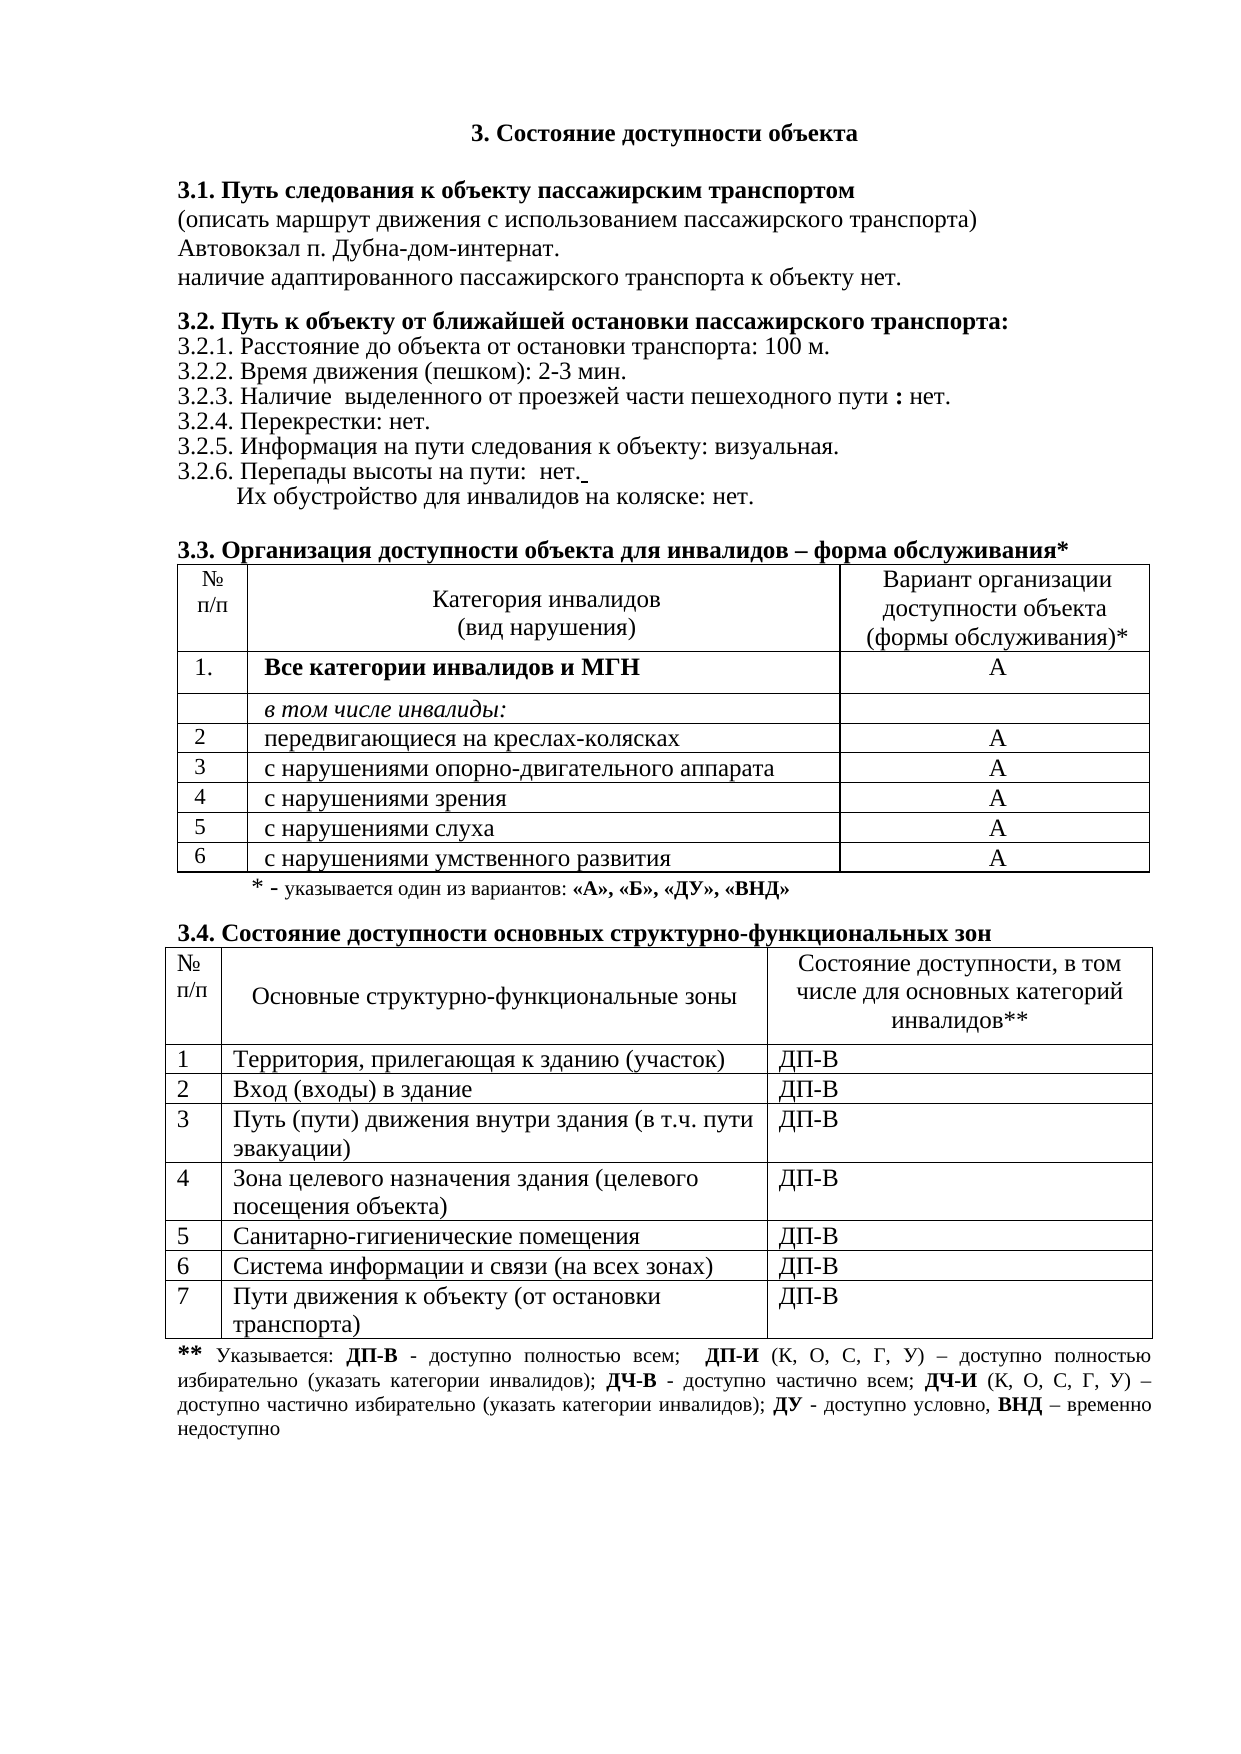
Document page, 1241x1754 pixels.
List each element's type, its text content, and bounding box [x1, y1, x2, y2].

table_cell [178, 694, 247, 722]
table_cell 5 [178, 813, 247, 842]
table_cell 2 [178, 724, 247, 752]
text 3.2. Путь к объекту от ближайшей остановки пассажирского транспорта: [177, 310, 1152, 335]
text наличие адаптированного пассажирского транспорта к объекту нет. [177, 262, 1152, 291]
table_cell Путь (пути) движения внутри здания (в т.ч. пути эвакуации) [222, 1104, 767, 1162]
table_cell с нарушениями умственного развития [248, 843, 839, 871]
table_cell 4 [166, 1163, 221, 1220]
table_cell с нарушениями слуха [248, 813, 839, 842]
table_cell Зона целевого назначения здания (целевого посещения объекта) [222, 1163, 767, 1220]
table_cell 6 [178, 843, 247, 871]
text Автовокзал п. Дубна-дом-интернат. [177, 233, 1152, 262]
table_header Вариант организации доступности объекта (формы обслуживания)* [841, 565, 1149, 651]
table_cell 1. [178, 652, 247, 693]
table_cell с нарушениями опорно-двигательного аппарата [248, 753, 839, 782]
table_cell А [841, 813, 1149, 842]
text 3. Состояние доступности объекта [177, 118, 1152, 147]
table_cell А [841, 724, 1149, 752]
table_cell Все категории инвалидов и МГН [248, 652, 839, 693]
text 3.2.2. Время движения (пешком): 2-3 мин. [177, 360, 1152, 385]
table_cell 3 [178, 753, 247, 782]
table_cell ДП-В [768, 1045, 1152, 1073]
text 3.2.3. Наличие выделенного от проезжей части пешеходного пути : нет. [177, 385, 1152, 410]
table_header Категория инвалидов (вид нарушения) [248, 565, 839, 651]
table_cell с нарушениями зрения [248, 783, 839, 812]
table_cell [841, 694, 1149, 722]
table_cell Вход (входы) в здание [222, 1074, 767, 1103]
table_cell Территория, прилегающая к зданию (участок) [222, 1045, 767, 1073]
table_cell ДП-В [768, 1251, 1152, 1280]
text 3.2.4. Перекрестки: нет. [177, 410, 1152, 435]
text ** Указывается: ДП-В - доступно полностью всем; ДП-И (К, О, С, Г, У) – доступно полностью избирательно (указать категории инвалидов); ДЧ-В - доступно частично всем; ДЧ-И (К, О, С, Г, У) – доступно частично избирательно (указать категории инвалидов); ДУ - доступно условно, ВНД – временно недоступно [177, 1339, 1152, 1440]
table_header № п/п [178, 565, 247, 651]
text Их обустройство для инвалидов на коляске: нет. [177, 485, 1152, 510]
table_cell в том числе инвалиды: [248, 694, 839, 722]
text 3.2.1. Расстояние до объекта от остановки транспорта: 100 м. [177, 335, 1152, 360]
table_cell Санитарно-гигиенические помещения [222, 1221, 767, 1250]
text 3.3. Организация доступности объекта для инвалидов – форма обслуживания* [177, 535, 1152, 563]
table_cell передвигающиеся на креслах-колясках [248, 724, 839, 752]
table_cell 5 [166, 1221, 221, 1250]
table_cell ДП-В [768, 1163, 1152, 1220]
table_cell ДП-В [768, 1074, 1152, 1103]
table_cell 6 [166, 1251, 221, 1280]
table_header № п/п [166, 948, 221, 1043]
text (описать маршрут движения с использованием пассажирского транспорта) [177, 204, 1152, 233]
table_cell Система информации и связи (на всех зонах) [222, 1251, 767, 1280]
table_cell А [841, 753, 1149, 782]
text 3.2.5. Информация на пути следования к объекту: визуальная. [177, 435, 1152, 460]
table_cell 2 [166, 1074, 221, 1103]
table_cell 3 [166, 1104, 221, 1162]
table_header Основные структурно-функциональные зоны [222, 948, 767, 1043]
table_cell А [841, 652, 1149, 693]
text * - указывается один из вариантов: «А», «Б», «ДУ», «ВНД» [177, 872, 1152, 901]
table_cell А [841, 843, 1149, 871]
text 3.4. Состояние доступности основных структурно-функциональных зон [177, 918, 1152, 947]
table_cell ДП-В [768, 1221, 1152, 1250]
text 3.2.6. Перепады высоты на пути: нет. [177, 460, 1152, 485]
table_header Состояние доступности, в том числе для основных категорий инвалидов** [768, 948, 1152, 1043]
table_cell ДП-В [768, 1104, 1152, 1162]
table_cell 1 [166, 1045, 221, 1073]
table_cell 4 [178, 783, 247, 812]
table_cell 7 [166, 1281, 221, 1338]
table_cell Пути движения к объекту (от остановки транспорта) [222, 1281, 767, 1338]
table_cell А [841, 783, 1149, 812]
text 3.1. Путь следования к объекту пассажирским транспортом [177, 176, 1152, 204]
table_cell ДП-В [768, 1281, 1152, 1338]
